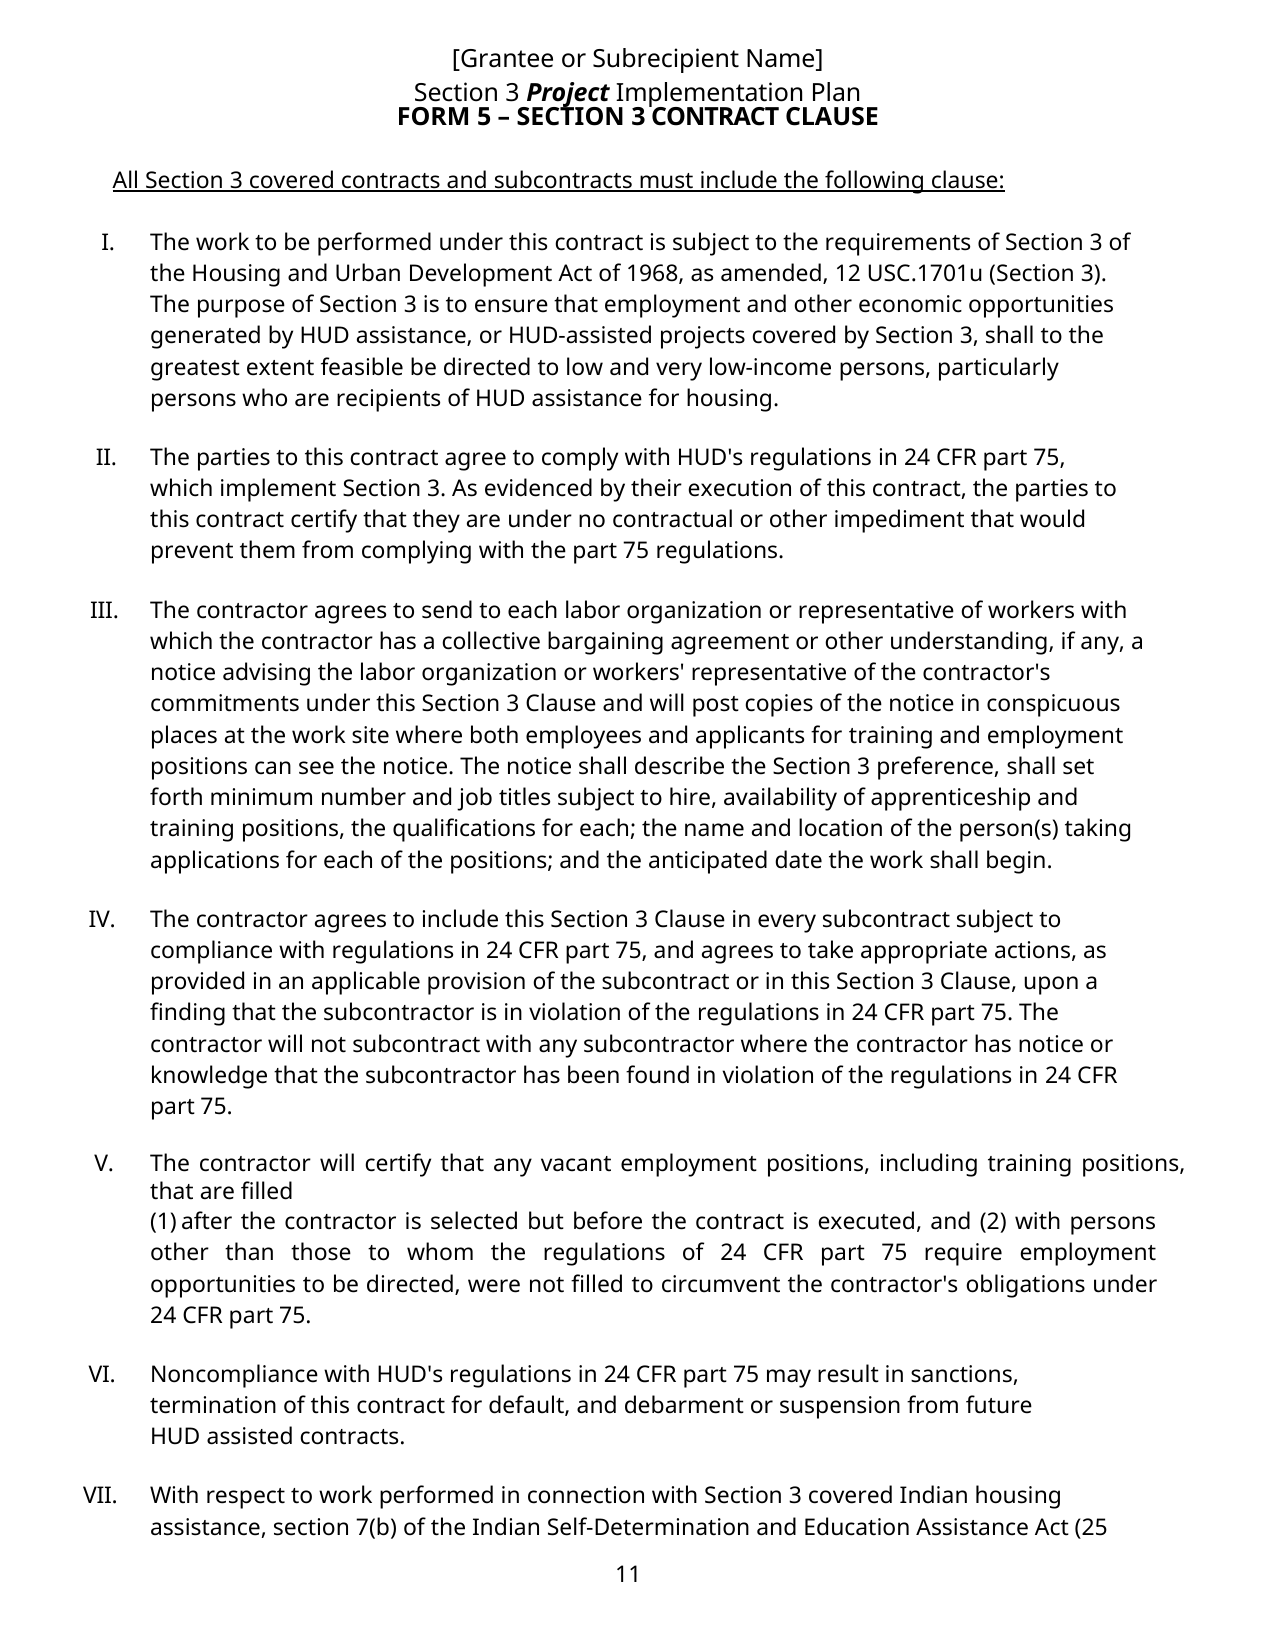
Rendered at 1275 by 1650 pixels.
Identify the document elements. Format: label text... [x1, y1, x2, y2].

list The parties to this contract agree to comply with HUD's regulations in 24 CFR part 75, which implement Section 3. As evidenced by their execution of this contract, the parties to this contract certify that they are under no contractual or other impediment that would prevent them from complying with the part 75 regulations. [96, 441, 1127, 566]
list Noncompliance with HUD's regulations in 24 CFR part 75 may result in sanctions, termination of this contract for default, and debarment or suspension from future HUD assisted contracts. [88, 1358, 1082, 1452]
list The contractor will certify that any vacant employment positions, including training positions, that are filled [94, 1149, 1185, 1205]
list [83, 1479, 1153, 1542]
text All Section 3 covered contracts and subcontracts must include the following clause: [112, 164, 1185, 195]
subtitle FORM 5 – SECTION 3 CONTRACT CLAUSE [343, 98, 932, 132]
list The contractor agrees to send to each labor organization or representative of workers with which the contractor has a collective bargaining agreement or other understanding, if any, a notice advising the labor organization or workers' representative of the contractor's commitments under this Section 3 Clause and will post copies of the notice in conspicuous places at the work site where both employees and applicants for training and employment positions can see the notice. The notice shall describe the Section 3 preference, shall set forth minimum number and job titles subject to hire, availability of apprenticeship and training positions, the qualifications for each; the name and location of the person(s) taking applications for each of the positions; and the anticipated date the work shall begin. [90, 594, 1153, 875]
list after the contractor is selected but before the contract is executed, and (2) with persons other than those to whom the regulations of 24 CFR part 75 require employment opportunities to be directed, were not filled to circumvent the contractor's obligations under 24 CFR part 75. [150, 1205, 1157, 1330]
list The contractor agrees to include this Section 3 Clause in every subcontract subject to compliance with regulations in 24 CFR part 75, and agrees to take appropriate actions, as provided in an applicable provision of the subcontract or in this Section 3 Clause, upon a finding that the subcontractor is in violation of the regulations in 24 CFR part 75. The contractor will not subcontract with any subcontractor where the contractor has notice or knowledge that the subcontractor has been found in violation of the regulations in 24 CFR part 75. [88, 903, 1150, 1121]
list The work to be performed under this contract is subject to the requirements of Section 3 of the Housing and Urban Development Act of 1968, as amended, 12 USC.1701u (Section 3). The purpose of Section 3 is to ensure that employment and other economic opportunities generated by HUD assistance, or HUD-assisted projects covered by Section 3, shall to the greatest extent feasible be directed to low and very low-income persons, particularly persons who are recipients of HUD assistance for housing. [101, 226, 1149, 413]
